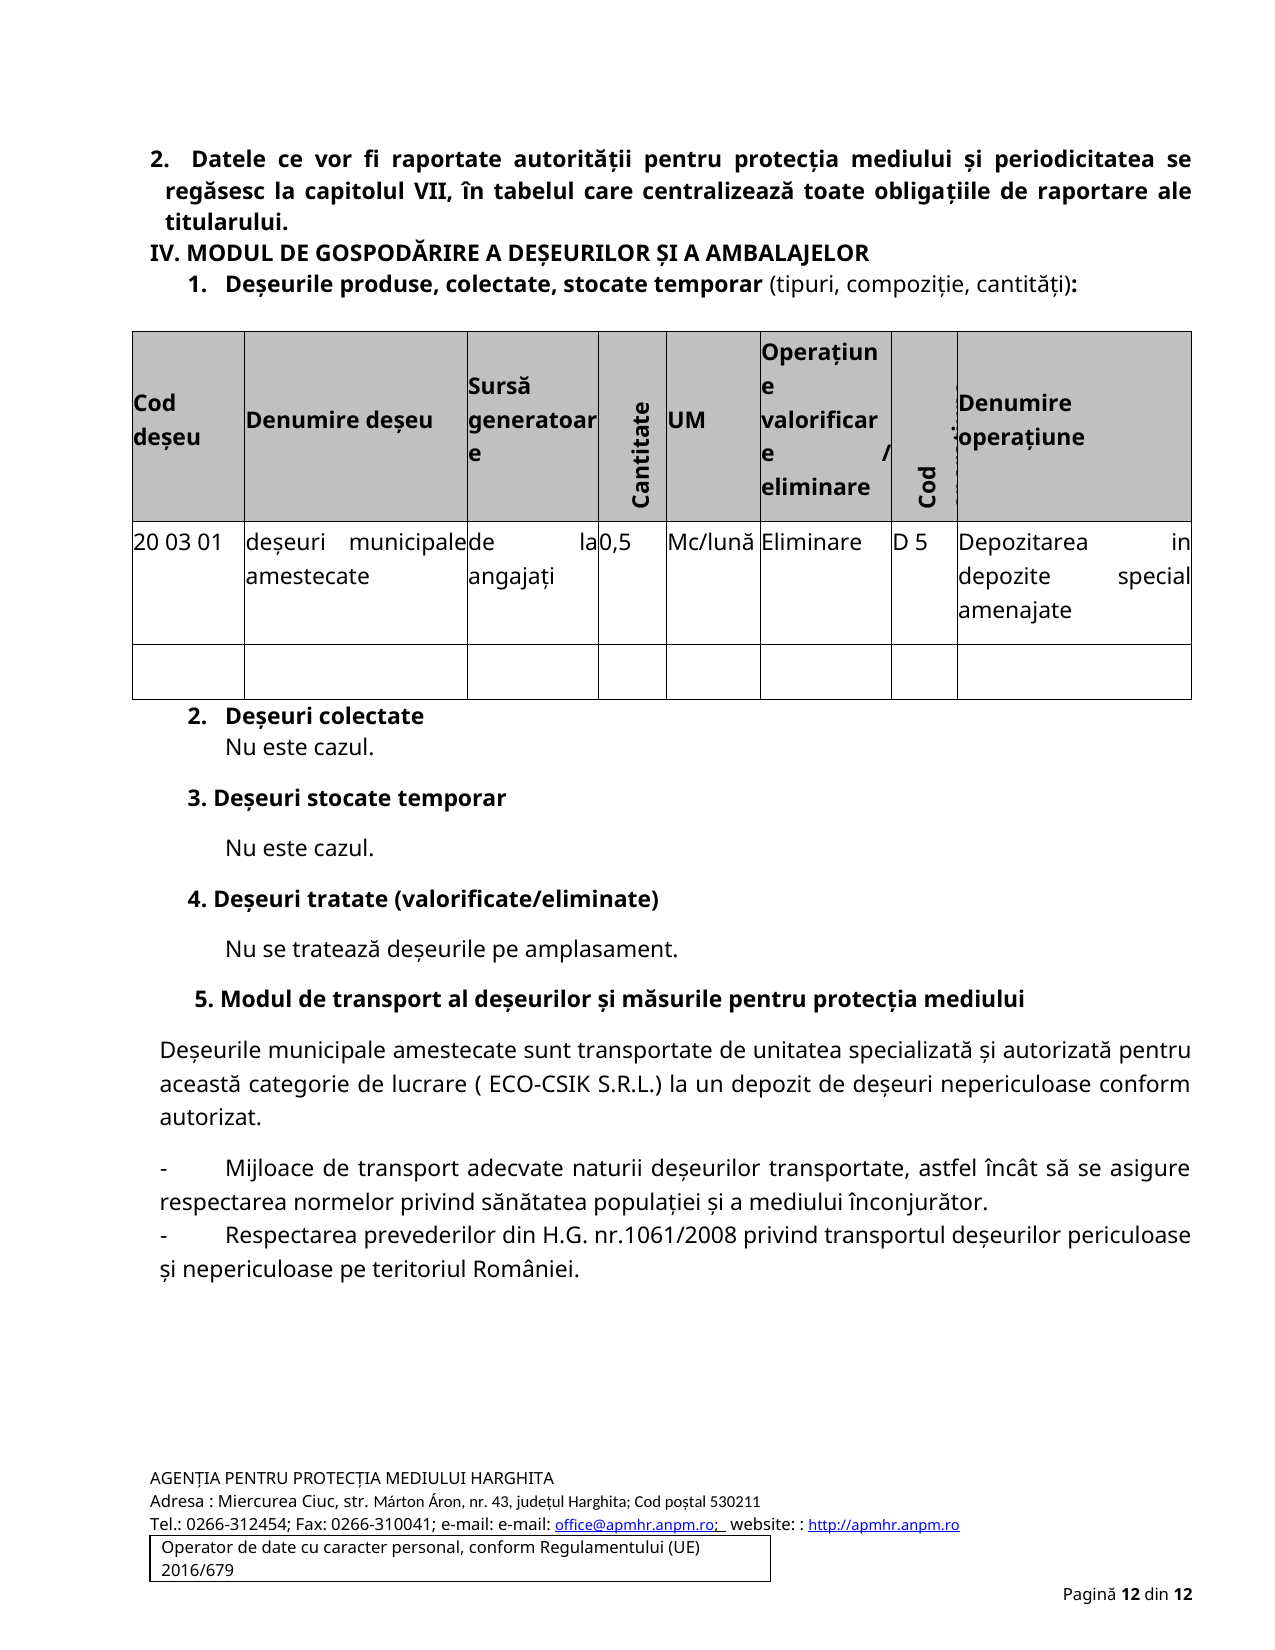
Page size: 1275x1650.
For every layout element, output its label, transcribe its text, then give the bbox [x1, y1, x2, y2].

list Respectarea prevederilor din H.G. nr.1061/2008 privind transportul deșeurilor periculoase și nepericuloase pe teritoriul României. [159, 1219, 1192, 1284]
text 5. Modul de transport al deșeurilor și măsurile pentru protecția mediului [187, 983, 1192, 1015]
list Deşeurile produse, colectate, stocate temporar (tipuri, compoziţie, cantităţi): [187, 268, 1192, 300]
table_cell Eliminare [761, 522, 891, 644]
table_cell deșeuri municipale amestecate [245, 522, 467, 644]
text IV. MODUL DE GOSPODĂRIRE A DEŞEURILOR ŞI A AMBALAJELOR [150, 237, 1192, 268]
table_cell de la angajați [468, 522, 598, 644]
table_header UM [667, 332, 760, 521]
table_cell [892, 645, 957, 699]
table_cell [667, 645, 760, 699]
list Mijloace de transport adecvate naturii deșeurilor transportate, astfel încât să se asigure respectarea normelor privind sănătatea populației și a mediului înconjurător. [159, 1152, 1192, 1217]
table_cell [761, 645, 891, 699]
table_cell [245, 645, 467, 699]
text 4. Deșeuri tratate (valorificate/eliminate) [187, 883, 1192, 914]
text Deșeurile municipale amestecate sunt transportate de unitatea specializată și autorizată pentru această categorie de lucrare ( ECO-CSIK S.R.L.) la un depozit de deșeuri nepericuloase conform autorizat. [159, 1034, 1192, 1133]
list Deşeuri colectate [187, 700, 1192, 731]
text Nu este cazul. [150, 832, 1192, 863]
table_cell Depozitarea in depozite special amenajate [958, 522, 1191, 644]
table_header Cod deșeu [133, 332, 244, 521]
table_header Denumire operațiune [958, 332, 1191, 521]
text 3. Deșeuri stocate temporar [187, 782, 1192, 813]
table_cell [958, 645, 1191, 699]
table_cell [133, 645, 244, 699]
table_header Cod operațiune [892, 332, 957, 521]
table_cell 0,5 [599, 522, 666, 644]
table_header Sursă generatoare [468, 332, 598, 521]
table_cell [468, 645, 598, 699]
table_cell [599, 645, 666, 699]
table_cell D 5 [892, 522, 957, 644]
table_header Denumire deșeu [245, 332, 467, 521]
list Datele ce vor fi raportate autorităţii pentru protecţia mediului şi periodicitatea se regăsesc la capitolul VII, în tabelul care centralizează toate obligaţiile de raportare ale titularului. [150, 143, 1192, 237]
table_header Cantitate [599, 332, 666, 521]
table_cell Mc/lună [667, 522, 760, 644]
table_cell 20 03 01 [133, 522, 244, 644]
text Nu este cazul. [225, 731, 1192, 763]
text Nu se tratează deșeurile pe amplasament. [187, 933, 1192, 964]
table_header Operațiune valorificare / eliminare [761, 332, 891, 521]
